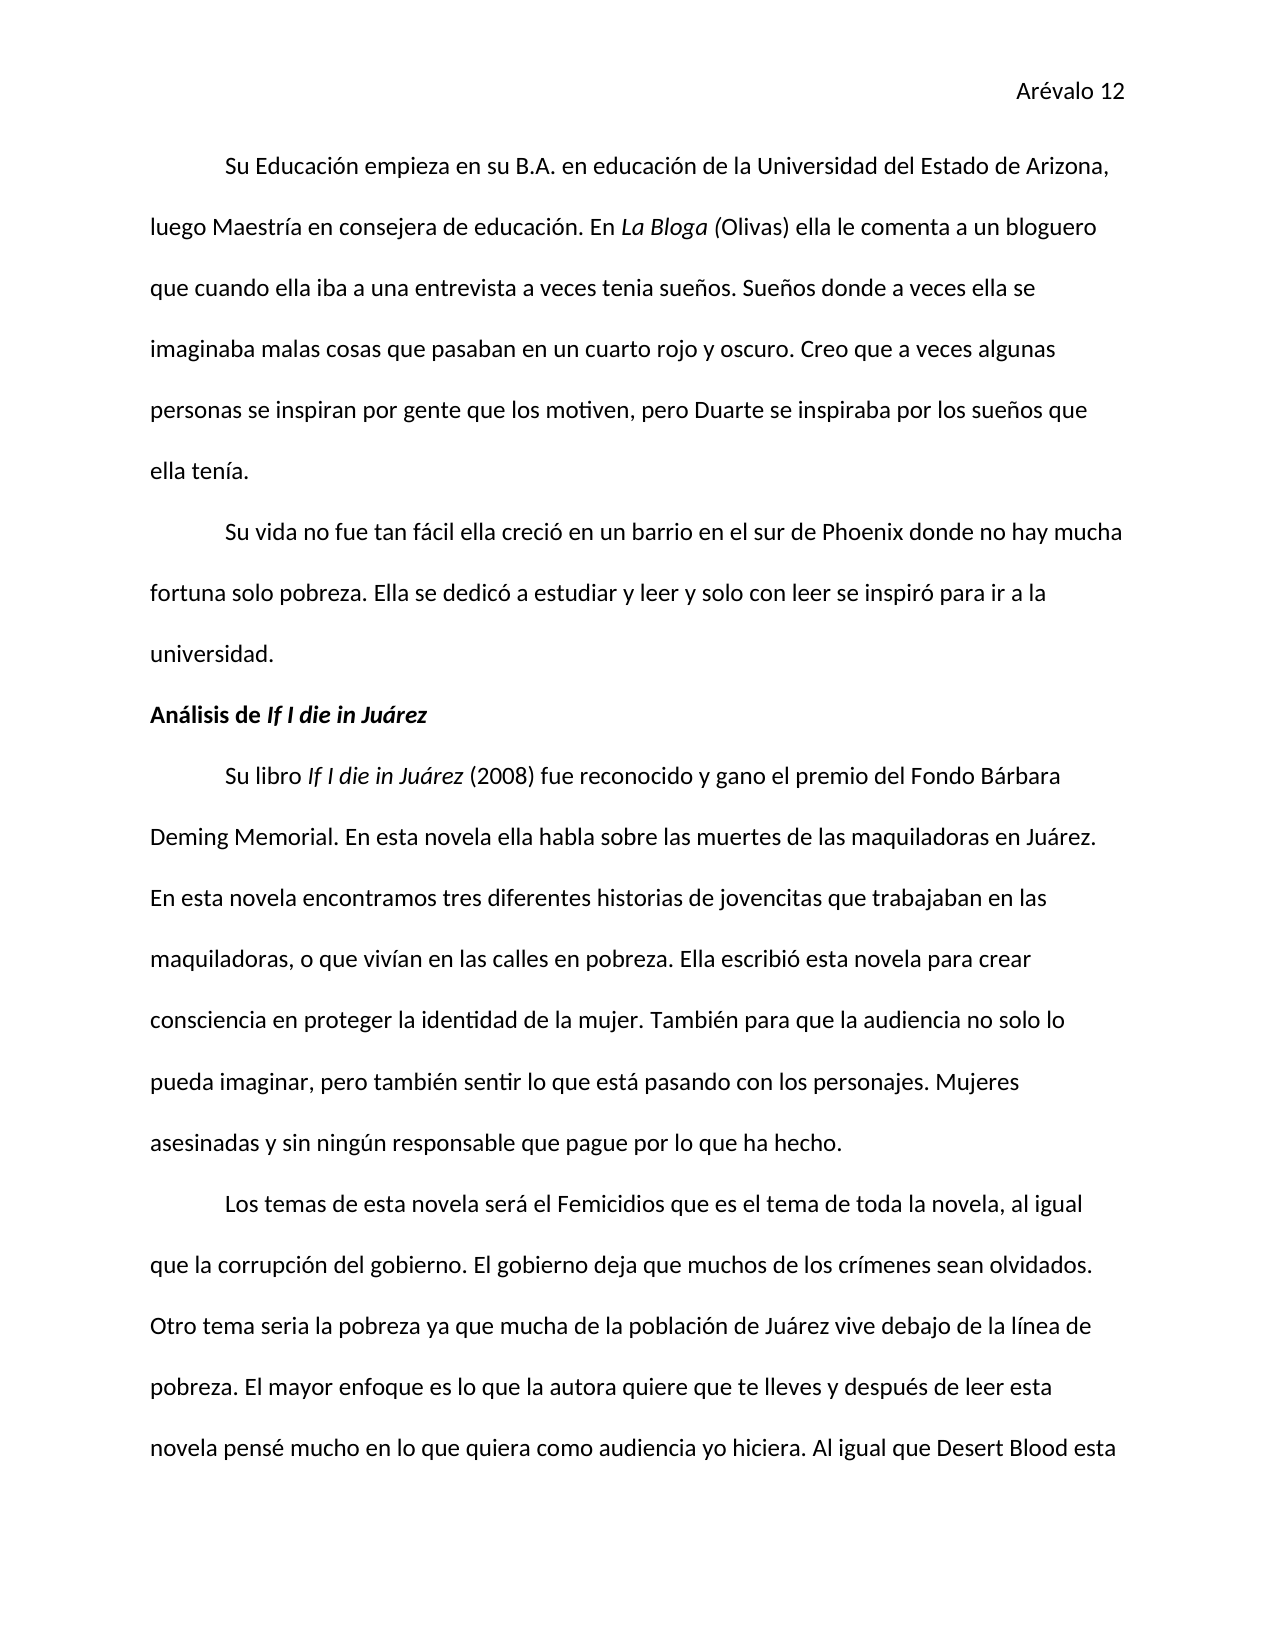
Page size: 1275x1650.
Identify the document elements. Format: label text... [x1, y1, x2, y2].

text Su vida no fue tan fácil ella creció en un barrio en el sur de Phoenix donde no hay mucha fortuna solo pobreza. Ella se dedicó a estudiar y leer y solo con leer se inspiró para ir a la universidad. [150, 516, 1125, 669]
text Análisis de If I die in Juárez [150, 699, 1125, 730]
text Su Educación empieza en su B.A. en educación de la Universidad del Estado de Arizona, luego Maestría en consejera de educación. En La Bloga (Olivas) ella le comenta a un bloguero que cuando ella iba a una entrevista a veces tenia sueños. Sueños donde a veces ella se imaginaba malas cosas que pasaban en un cuarto rojo y oscuro. Creo que a veces algunas personas se inspiran por gente que los motiven, pero Duarte se inspiraba por los sueños que ella tenía. [150, 150, 1125, 486]
text Su libro If I die in Juárez (2008) fue reconocido y gano el premio del Fondo Bárbara Deming Memorial. En esta novela ella habla sobre las muertes de las maquiladoras en Juárez. En esta novela encontramos tres diferentes historias de jovencitas que trabajaban en las maquiladoras, o que vivían en las calles en pobreza. Ella escribió esta novela para crear consciencia en proteger la identidad de la mujer. También para que la audiencia no solo lo pueda imaginar, pero también sentir lo que está pasando con los personajes. Mujeres asesinadas y sin ningún responsable que pague por lo que ha hecho. [150, 760, 1125, 1157]
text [150, 1188, 1125, 1462]
